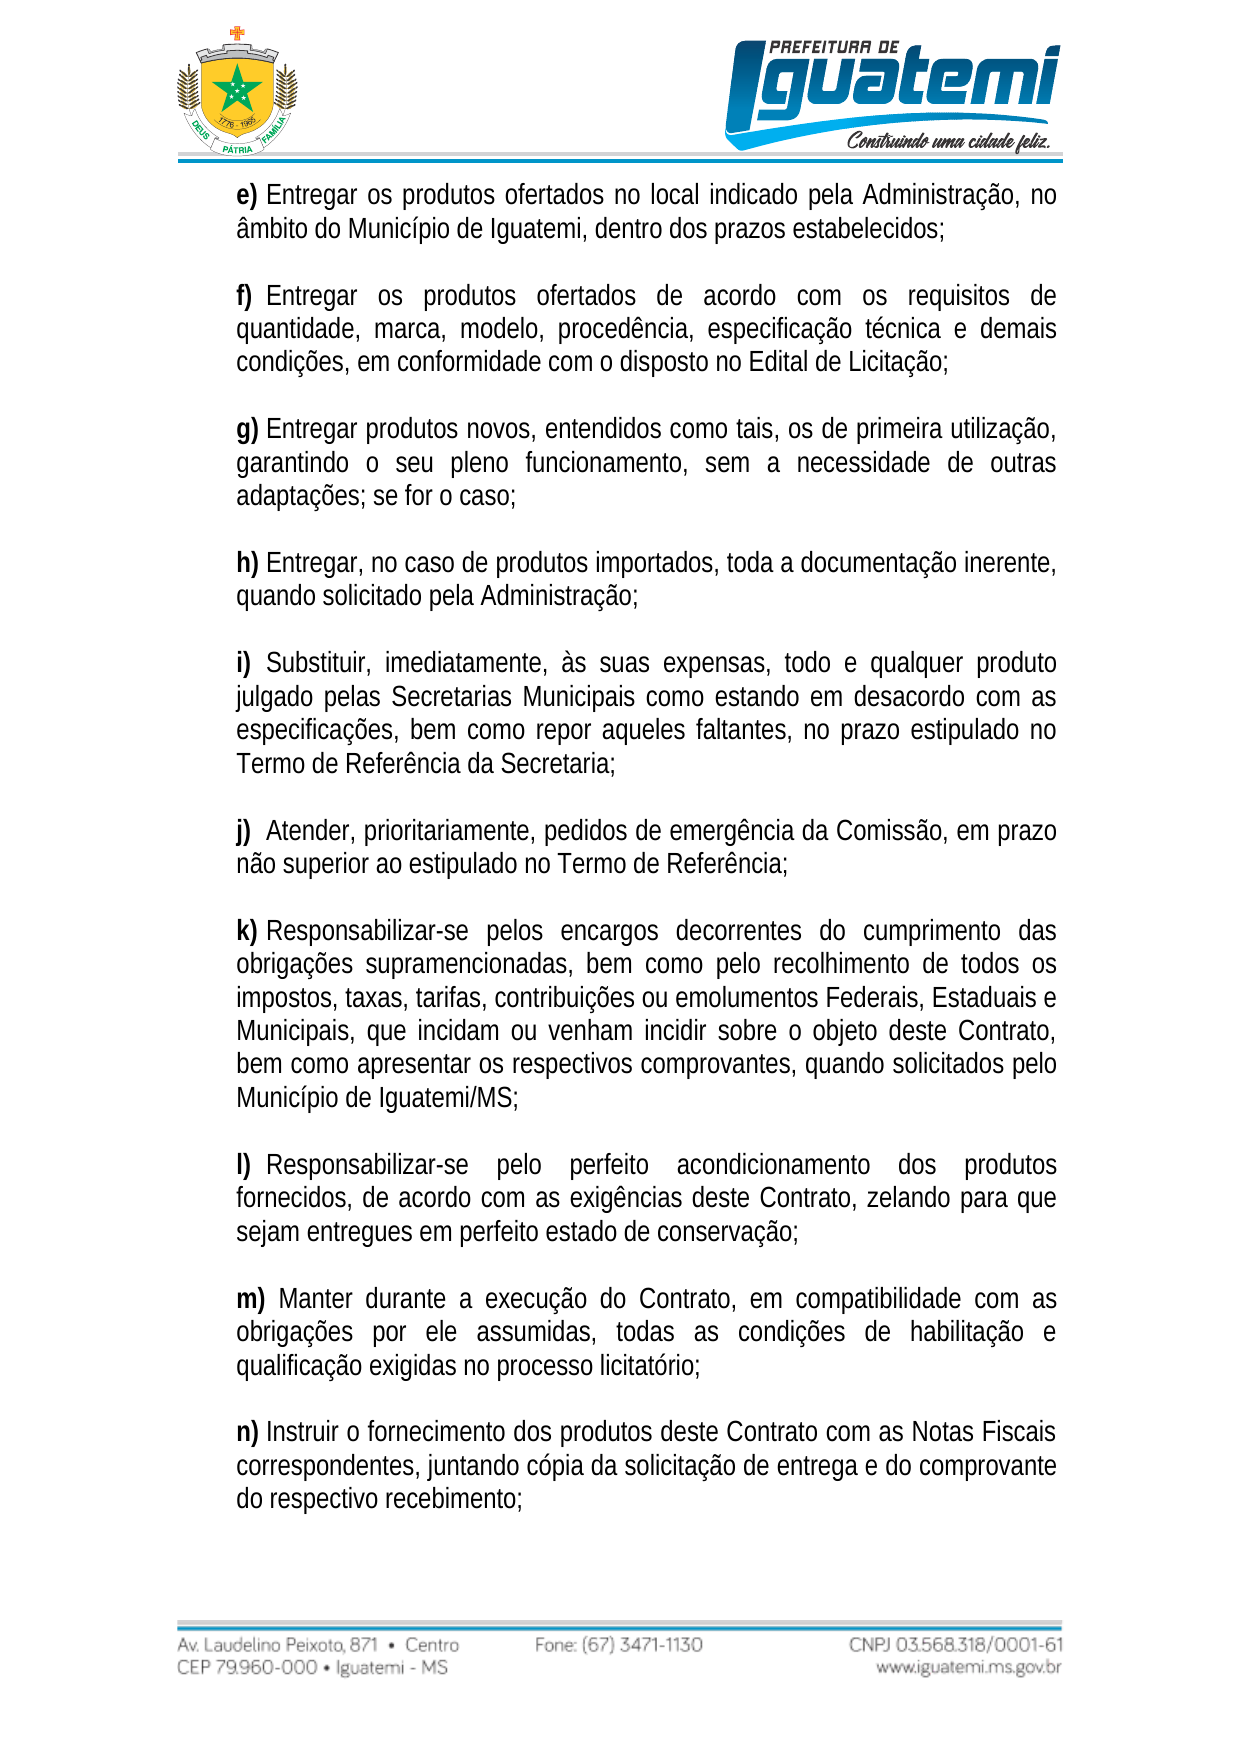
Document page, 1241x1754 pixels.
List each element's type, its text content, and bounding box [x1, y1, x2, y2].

list Responsabilizar-se pelos encargos decorrentes do cumprimento das obrigações supramencionadas, bem como pelo recolhimento de todos os impostos, taxas, tarifas, contribuições ou emolumentos Federais, Estaduais e Municipais, que incidam ou venham incidir sobre o objeto deste Contrato, bem como apresentar os respectivos comprovantes, quando solicitados pelo Município de Iguatemi/MS; [236, 913, 1058, 1113]
list Entregar produtos novos, entendidos como tais, os de primeira utilização, garantindo o seu pleno funcionamento, sem a necessidade de outras adaptações; se for o caso; [236, 411, 1058, 512]
text m) Manter durante a execução do Contrato, em compatibilidade com as obrigações por ele assumidas, todas as condições de habilitação e qualificação exigidas no processo licitatório; [236, 1281, 1058, 1381]
list Entregar os produtos ofertados no local indicado pela Administração, no âmbito do Município de Iguatemi, dentro dos prazos estabelecidos; [236, 177, 1058, 244]
list Entregar, no caso de produtos importados, toda a documentação inerente, quando solicitado pela Administração; [236, 545, 1058, 612]
picture [177, 1620, 1065, 1681]
text j) Atender, prioritariamente, pedidos de emergência da Comissão, em prazo não superior ao estipulado no Termo de Referência; [236, 813, 1058, 879]
text l) Responsabilizar-se pelo perfeito acondicionamento dos produtos fornecidos, de acordo com as exigências deste Contrato, zelando para que sejam entregues em perfeito estado de conservação; [236, 1147, 1058, 1247]
list Entregar os produtos ofertados de acordo com os requisitos de quantidade, marca, modelo, procedência, especificação técnica e demais condições, em conformidade com o disposto no Edital de Licitação; [236, 278, 1058, 378]
list Substituir, imediatamente, às suas expensas, todo e qualquer produto julgado pelas Secretarias Municipais como estando em desacordo com as especificações, bem como repor aqueles faltantes, no prazo estipulado no Termo de Referência da Secretaria; [236, 645, 1058, 779]
list Instruir o fornecimento dos produtos deste Contrato com as Notas Fiscais correspondentes, juntando cópia da solicitação de entrega e do comprovante do respectivo recebimento; [236, 1414, 1058, 1515]
